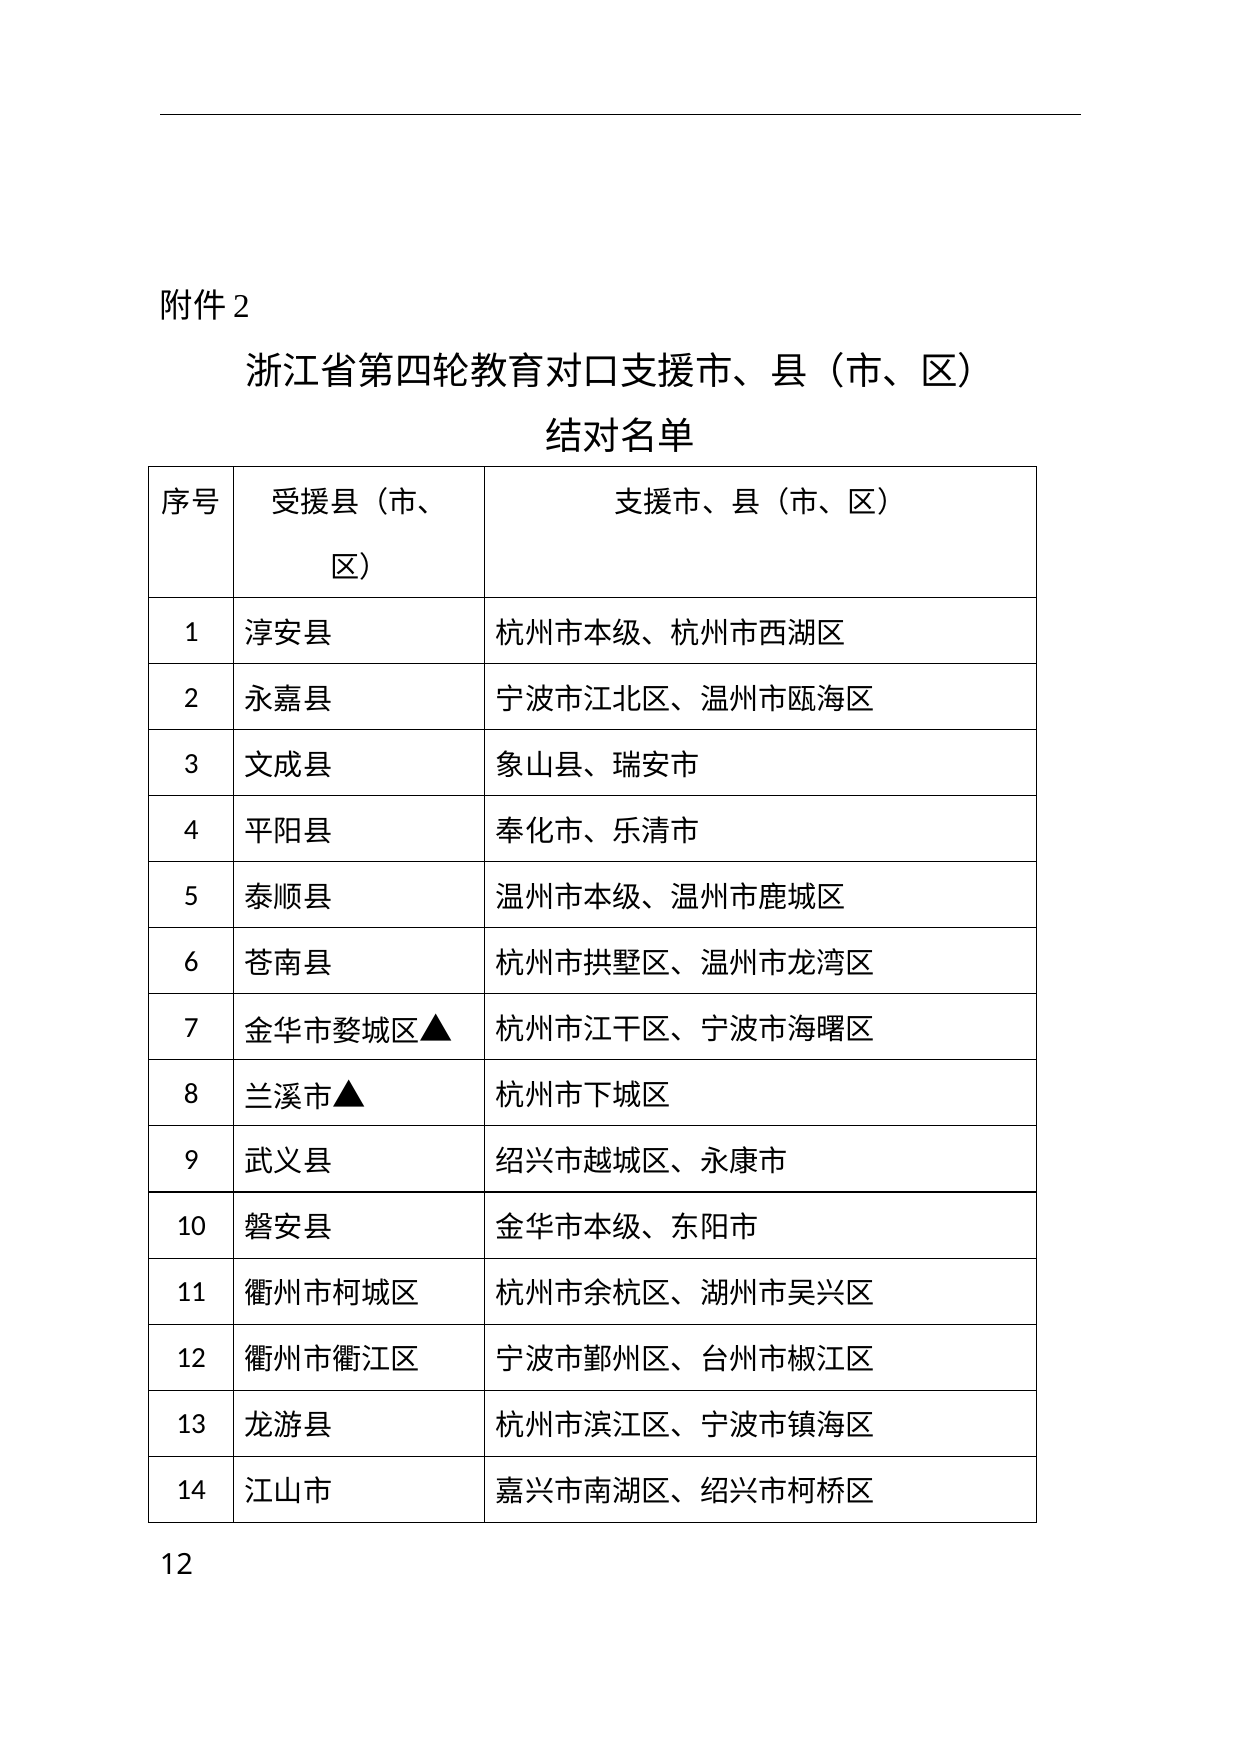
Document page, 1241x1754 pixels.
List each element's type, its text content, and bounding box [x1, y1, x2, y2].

table_cell 7 [149, 994, 233, 1059]
table_cell 1 [149, 598, 233, 663]
table_cell 衢州市柯城区 [234, 1259, 484, 1323]
table_cell 龙游县 [234, 1391, 484, 1456]
table_cell 8 [149, 1060, 233, 1125]
table_cell 杭州市拱墅区、温州市龙湾区 [485, 928, 1036, 993]
table_cell 兰溪市▲ [234, 1060, 484, 1125]
table_cell 文成县 [234, 730, 484, 795]
table_cell 10 [149, 1193, 233, 1257]
table_cell 金华市本级、东阳市 [485, 1193, 1036, 1257]
text 附件2 [159, 271, 1081, 336]
table_cell 13 [149, 1391, 233, 1456]
table_cell 嘉兴市南湖区、绍兴市柯桥区 [485, 1457, 1036, 1522]
table_cell 杭州市滨江区、宁波市镇海区 [485, 1391, 1036, 1456]
text 浙江省第四轮教育对口支援市、县（市、区） [159, 336, 1081, 401]
table_cell 9 [149, 1126, 233, 1191]
table_cell 武义县 [234, 1126, 484, 1191]
table_cell 杭州市本级、杭州市西湖区 [485, 598, 1036, 663]
table_cell 12 [149, 1325, 233, 1389]
table_cell 金华市婺城区▲ [234, 994, 484, 1059]
table_cell 衢州市衢江区 [234, 1325, 484, 1389]
text 结对名单 [159, 401, 1081, 466]
table_header 受援县（市、区） [234, 467, 484, 597]
table_cell 杭州市下城区 [485, 1060, 1036, 1125]
table_cell 温州市本级、温州市鹿城区 [485, 862, 1036, 927]
table_cell 宁波市鄞州区、台州市椒江区 [485, 1325, 1036, 1389]
table_cell 平阳县 [234, 796, 484, 861]
table_cell 磐安县 [234, 1193, 484, 1257]
table_cell 泰顺县 [234, 862, 484, 927]
table_cell 4 [149, 796, 233, 861]
table_cell 2 [149, 664, 233, 729]
table_cell 杭州市余杭区、湖州市吴兴区 [485, 1259, 1036, 1323]
table_cell 绍兴市越城区、永康市 [485, 1126, 1036, 1191]
table_cell 5 [149, 862, 233, 927]
table_header 序号 [149, 467, 233, 597]
table_cell 杭州市江干区、宁波市海曙区 [485, 994, 1036, 1059]
table_cell 江山市 [234, 1457, 484, 1522]
table_cell 象山县、瑞安市 [485, 730, 1036, 795]
table_cell 淳安县 [234, 598, 484, 663]
table_cell 苍南县 [234, 928, 484, 993]
table_cell 宁波市江北区、温州市瓯海区 [485, 664, 1036, 729]
table_cell 14 [149, 1457, 233, 1522]
table_cell 6 [149, 928, 233, 993]
table_cell 奉化市、乐清市 [485, 796, 1036, 861]
table_header 支援市、县（市、区） [485, 467, 1036, 597]
table_cell 11 [149, 1259, 233, 1323]
table_cell 永嘉县 [234, 664, 484, 729]
table_cell 3 [149, 730, 233, 795]
